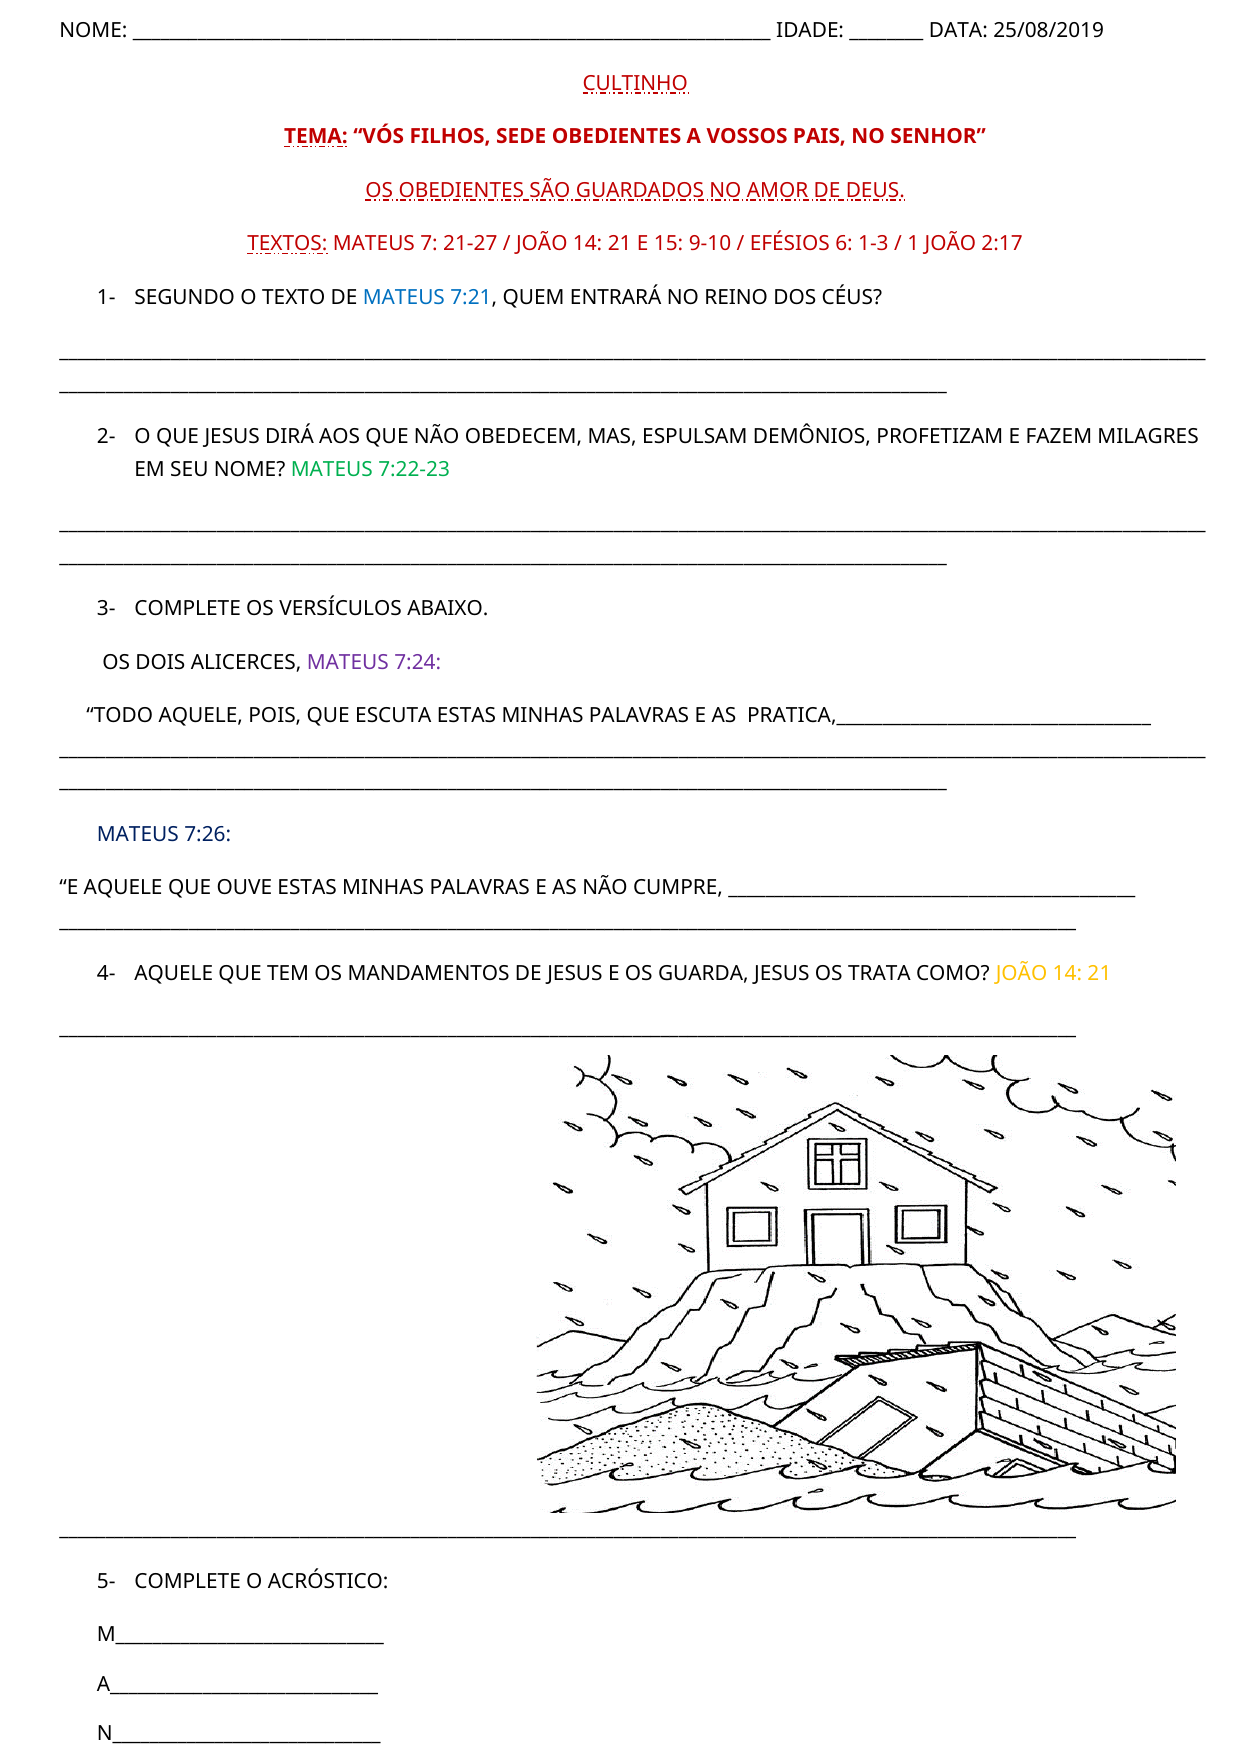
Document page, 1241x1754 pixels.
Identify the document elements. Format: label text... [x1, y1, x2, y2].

list AQUELE QUE TEM OS MANDAMENTOS DE JESUS E OS GUARDA, JESUS OS TRATA COMO? JOÃO 14: 21 [97, 958, 1211, 987]
text “TODO AQUELE, POIS, QUE ESCUTA ESTAS MINHAS PALAVRAS E AS PRATICA,__________________________________ ____________________________________________________________________________________________________________________________________________________________________________________________________________________________ [59, 700, 1211, 794]
text MATEUS 7:26: [97, 819, 1211, 847]
text ____________________________________________________________________________________________________________________________________________________________________________________________________________________________ [59, 507, 1211, 568]
text N_____________________________ [97, 1718, 1211, 1746]
text CULTINHO [59, 68, 1211, 97]
picture [536, 1055, 1176, 1513]
text ____________________________________________________________________________________________________________________________________________________________________________________________________________________________ [59, 335, 1211, 396]
text NOME: _____________________________________________________________________ IDADE: ________ DATA: 25/08/2019 [59, 15, 1211, 43]
list O QUE JESUS DIRÁ AOS QUE NÃO OBEDECEM, MAS, ESPULSAM DEMÔNIOS, PROFETIZAM E FAZEM MILAGRES EM SEU NOME? MATEUS 7:22-23 [97, 421, 1211, 482]
text M_____________________________ [97, 1619, 1211, 1648]
list COMPLETE OS VERSÍCULOS ABAIXO. [97, 593, 1211, 622]
list SEGUNDO O TEXTO DE MATEUS 7:21, QUEM ENTRARÁ NO REINO DOS CÉUS? [97, 282, 1211, 310]
list COMPLETE O ACRÓSTICO: [97, 1566, 1211, 1594]
text “E AQUELE QUE OUVE ESTAS MINHAS PALAVRAS E AS NÃO CUMPRE, ____________________________________________ ______________________________________________________________________________________________________________ [59, 872, 1211, 933]
text OS DOIS ALICERCES, MATEUS 7:24: [97, 647, 1211, 675]
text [97, 1669, 1211, 1697]
text TEMA: “VÓS FILHOS, SEDE OBEDIENTES A VOSSOS PAIS, NO SENHOR” [59, 122, 1211, 150]
text OS OBEDIENTES SÃO GUARDADOS NO AMOR DE DEUS. [59, 175, 1211, 203]
text TEXTOS: MATEUS 7: 21-27 / JOÃO 14: 21 E 15: 9-10 / EFÉSIOS 6: 1-3 / 1 JOÃO 2:17 [59, 228, 1211, 257]
